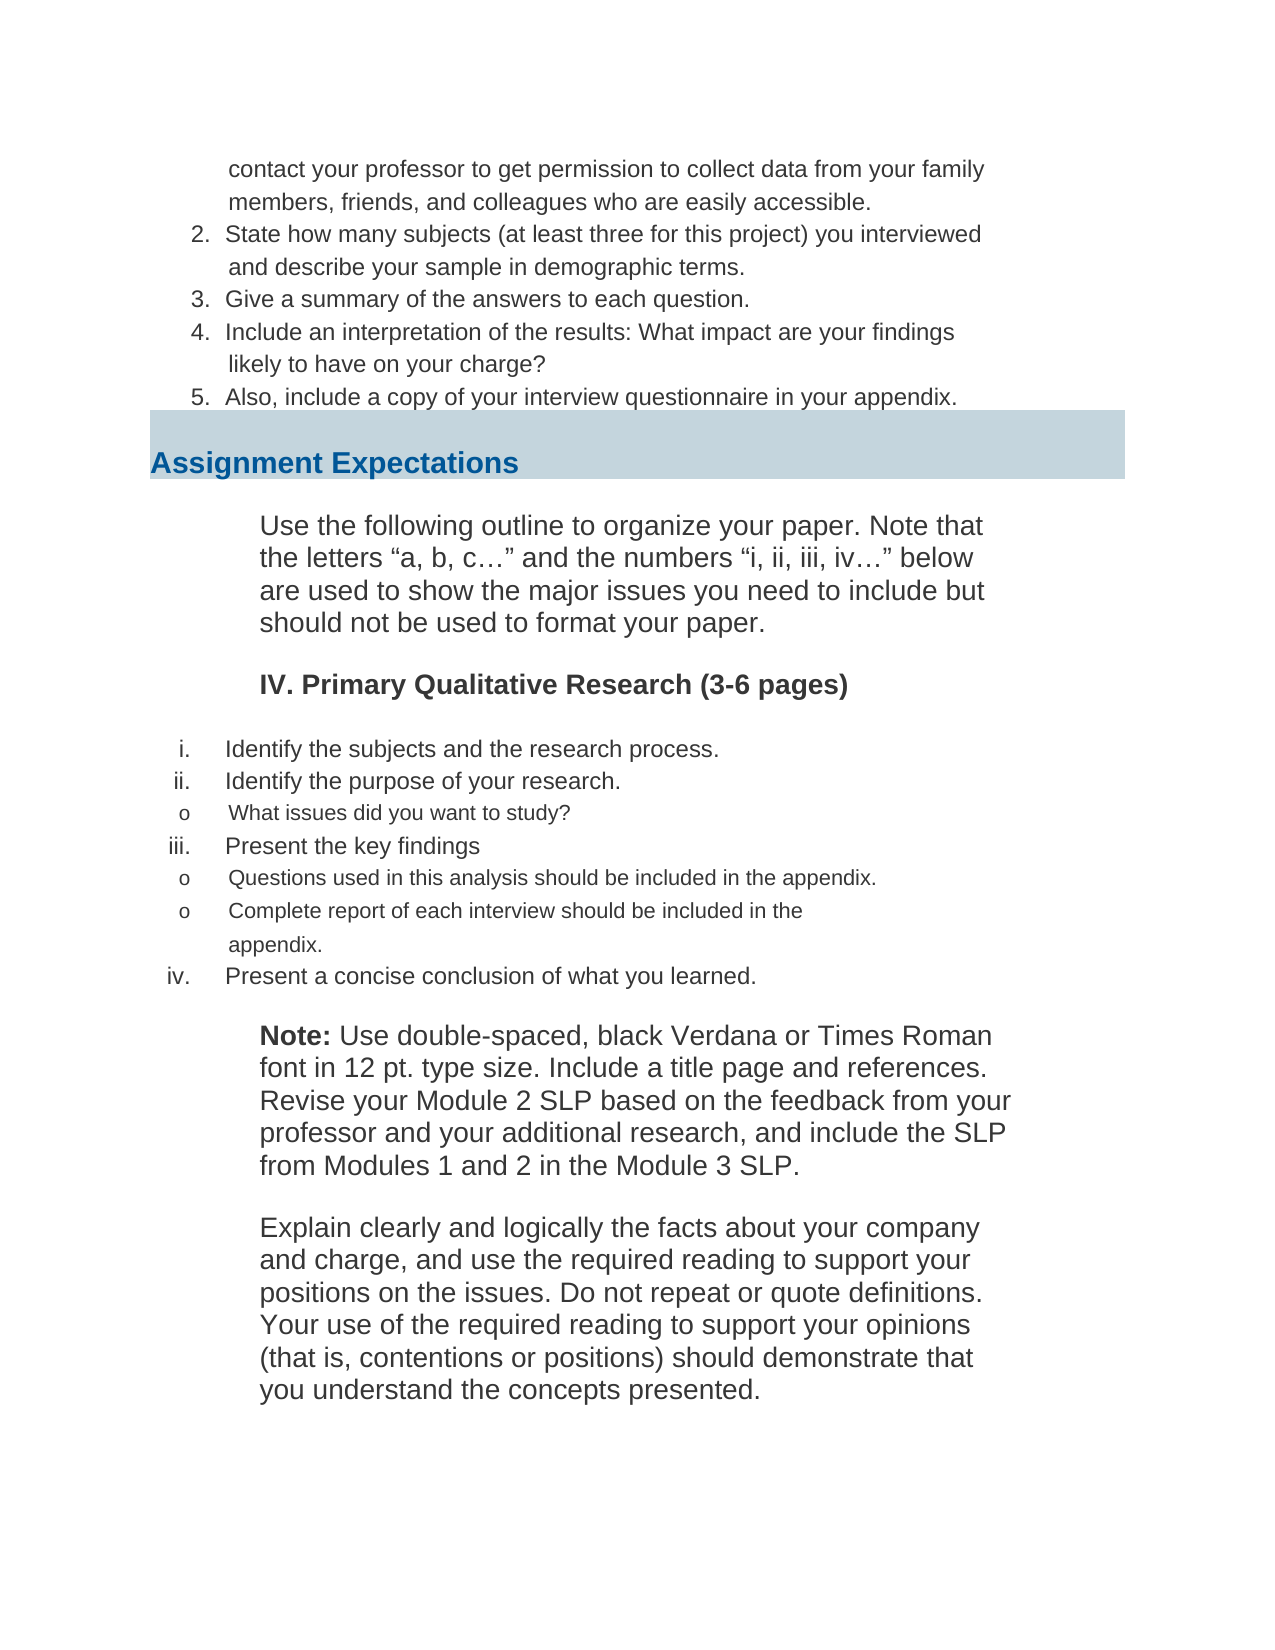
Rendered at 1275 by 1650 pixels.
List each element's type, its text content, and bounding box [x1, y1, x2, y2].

list Identify the purpose of your research. [191, 762, 1012, 794]
list Questions used in this analysis should be included in the appendix. [191, 859, 900, 892]
list Also, include a copy of your interview questionnaire in your appendix. [191, 377, 1012, 410]
text Use the following outline to organize your paper. Note that the letters “a, b, c…” and the numbers “i, ii, iii, iv…” below are used to show the major issues you need to include but should not be used to format your paper. [259, 509, 1016, 639]
list What issues did you want to study? [191, 794, 900, 827]
text Note: Use double-spaced, black Verdana or Times Roman font in 12 pt. type size. Include a title page and references. Revise your Module 2 SLP based on the feedback from your professor and your additional research, and include the SLP from Modules 1 and 2 in the Module 3 SLP. [259, 1019, 1016, 1181]
list Complete report of each interview should be included in the appendix. [191, 892, 900, 957]
list Give a summary of the answers to each question. [191, 280, 1012, 312]
list Present the key findings [191, 827, 1012, 859]
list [191, 150, 1012, 215]
list Present a concise conclusion of what you learned. [191, 957, 1012, 989]
list State how many subjects (at least three for this project) you interviewed and describe your sample in demographic terms. [191, 215, 1012, 280]
list Include an interpretation of the results: What impact are your findings likely to have on your charge? [191, 312, 1012, 377]
text Explain clearly and logically the facts about your company and charge, and use the required reading to support your positions on the issues. Do not repeat or quote definitions. Your use of the required reading to support your opinions (that is, contentions or positions) should demonstrate that you understand the concepts presented. [259, 1210, 1016, 1405]
list Identify the subjects and the research process. [191, 729, 1012, 762]
text Assignment Expectations [150, 445, 1125, 479]
text IV. Primary Qualitative Research (3-6 pages) [259, 668, 1016, 700]
